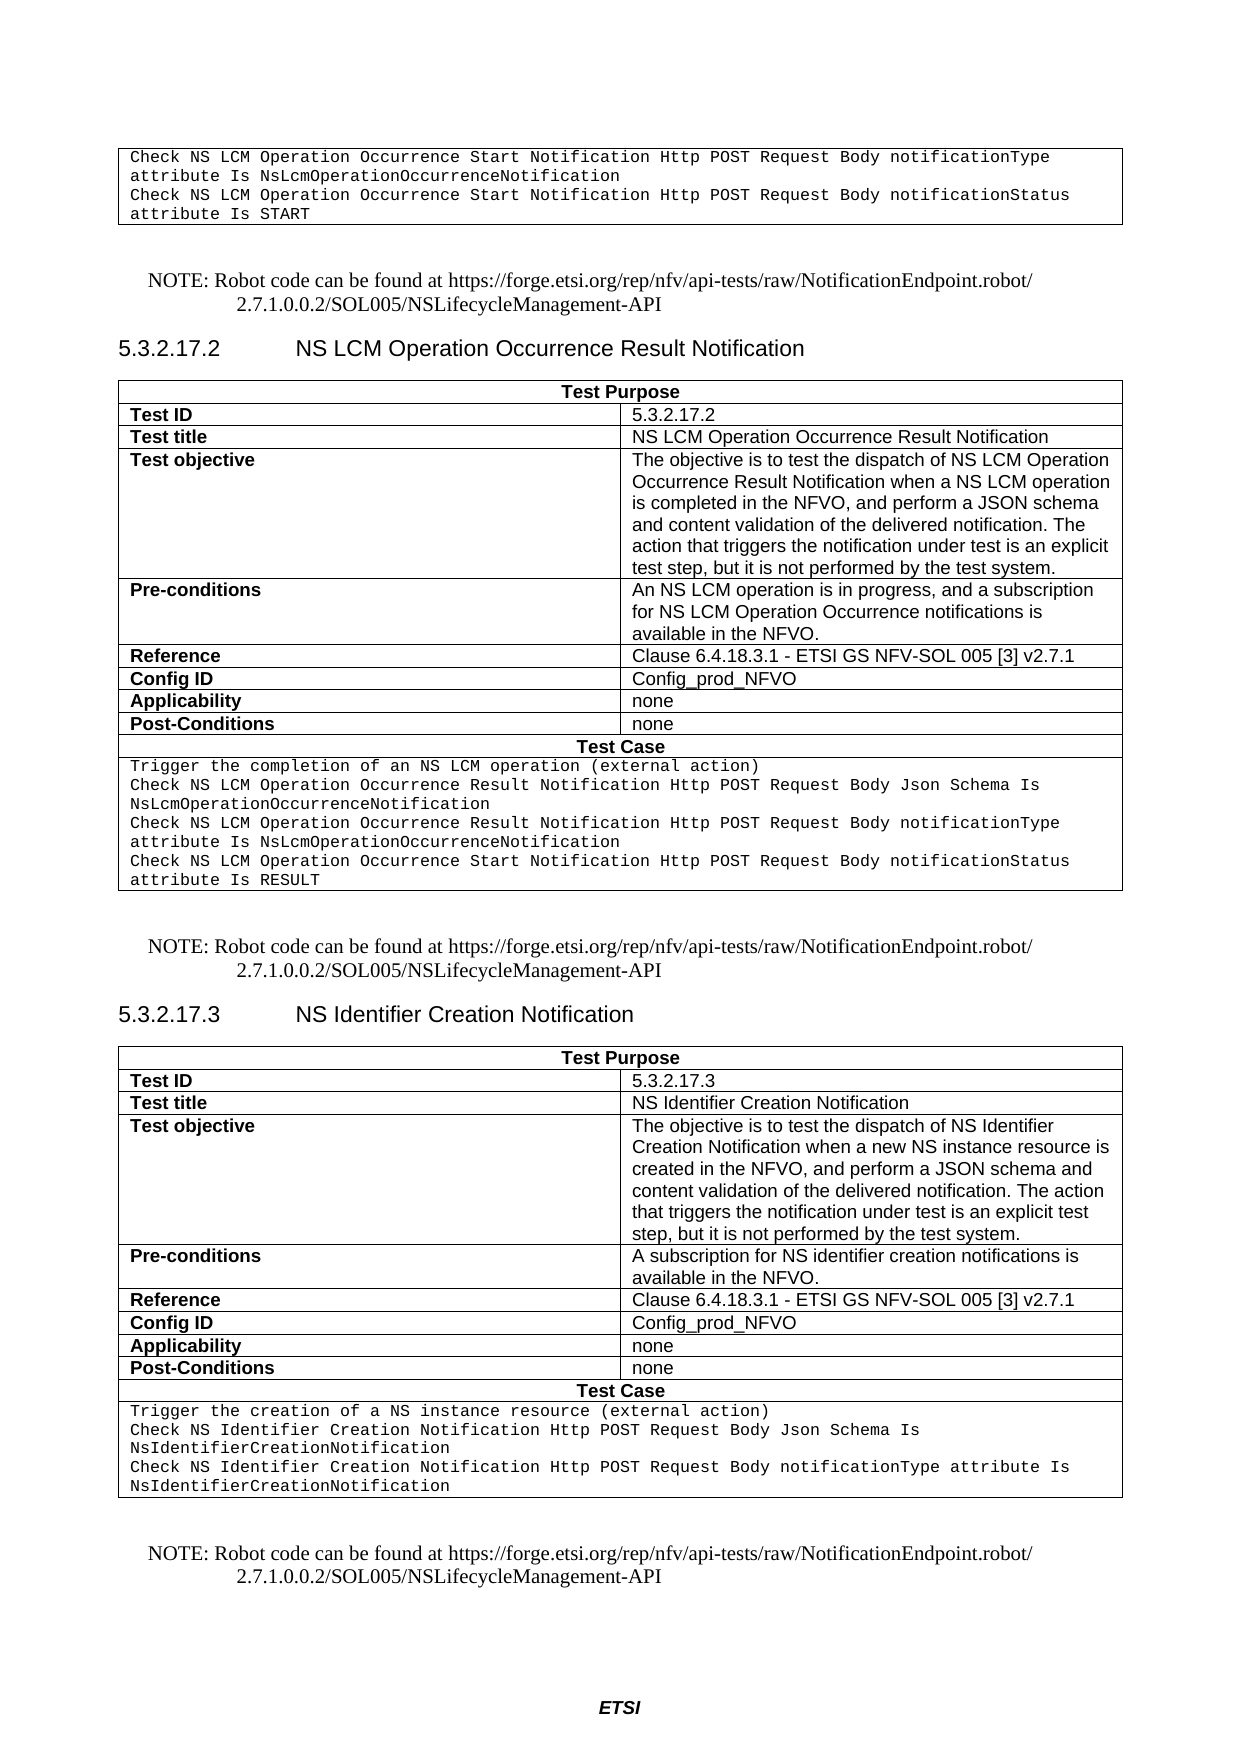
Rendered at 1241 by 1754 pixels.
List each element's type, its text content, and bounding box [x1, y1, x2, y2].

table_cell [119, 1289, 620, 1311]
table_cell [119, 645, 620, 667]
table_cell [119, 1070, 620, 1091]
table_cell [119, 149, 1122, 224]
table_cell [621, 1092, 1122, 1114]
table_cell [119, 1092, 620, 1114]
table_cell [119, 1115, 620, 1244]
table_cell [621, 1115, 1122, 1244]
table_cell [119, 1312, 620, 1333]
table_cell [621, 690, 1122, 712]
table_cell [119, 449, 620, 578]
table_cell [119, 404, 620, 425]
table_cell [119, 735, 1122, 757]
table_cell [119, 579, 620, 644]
text NOTE: Robot code can be found at https://forge.etsi.org/rep/nfv/api-tests/raw/NotificationEndpoint.robot/2.7.1.0.0.2/SOL005/NSLifecycleManagement-API [148, 1540, 1122, 1588]
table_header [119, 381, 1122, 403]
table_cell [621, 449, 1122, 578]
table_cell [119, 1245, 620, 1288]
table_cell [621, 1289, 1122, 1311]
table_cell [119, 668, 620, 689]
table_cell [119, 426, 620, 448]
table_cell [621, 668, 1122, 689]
subtitle 5.3.2.17.2 NS LCM Operation Occurrence Result Notification [118, 335, 1122, 361]
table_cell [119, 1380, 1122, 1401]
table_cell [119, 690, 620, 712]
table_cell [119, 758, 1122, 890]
text NOTE: Robot code can be found at https://forge.etsi.org/rep/nfv/api-tests/raw/NotificationEndpoint.robot/2.7.1.0.0.2/SOL005/NSLifecycleManagement-API [148, 268, 1122, 316]
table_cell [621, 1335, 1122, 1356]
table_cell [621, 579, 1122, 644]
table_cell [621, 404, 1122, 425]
subtitle 5.3.2.17.3 NS Identifier Creation Notification [118, 1001, 1122, 1027]
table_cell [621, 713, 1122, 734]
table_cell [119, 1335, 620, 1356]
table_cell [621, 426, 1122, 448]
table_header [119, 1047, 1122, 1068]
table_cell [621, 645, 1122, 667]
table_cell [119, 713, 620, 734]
text NOTE: Robot code can be found at https://forge.etsi.org/rep/nfv/api-tests/raw/NotificationEndpoint.robot/2.7.1.0.0.2/SOL005/NSLifecycleManagement-API [148, 934, 1122, 982]
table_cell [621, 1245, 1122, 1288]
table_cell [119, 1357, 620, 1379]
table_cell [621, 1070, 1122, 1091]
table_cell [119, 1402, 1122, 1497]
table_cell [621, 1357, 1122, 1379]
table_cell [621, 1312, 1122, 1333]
